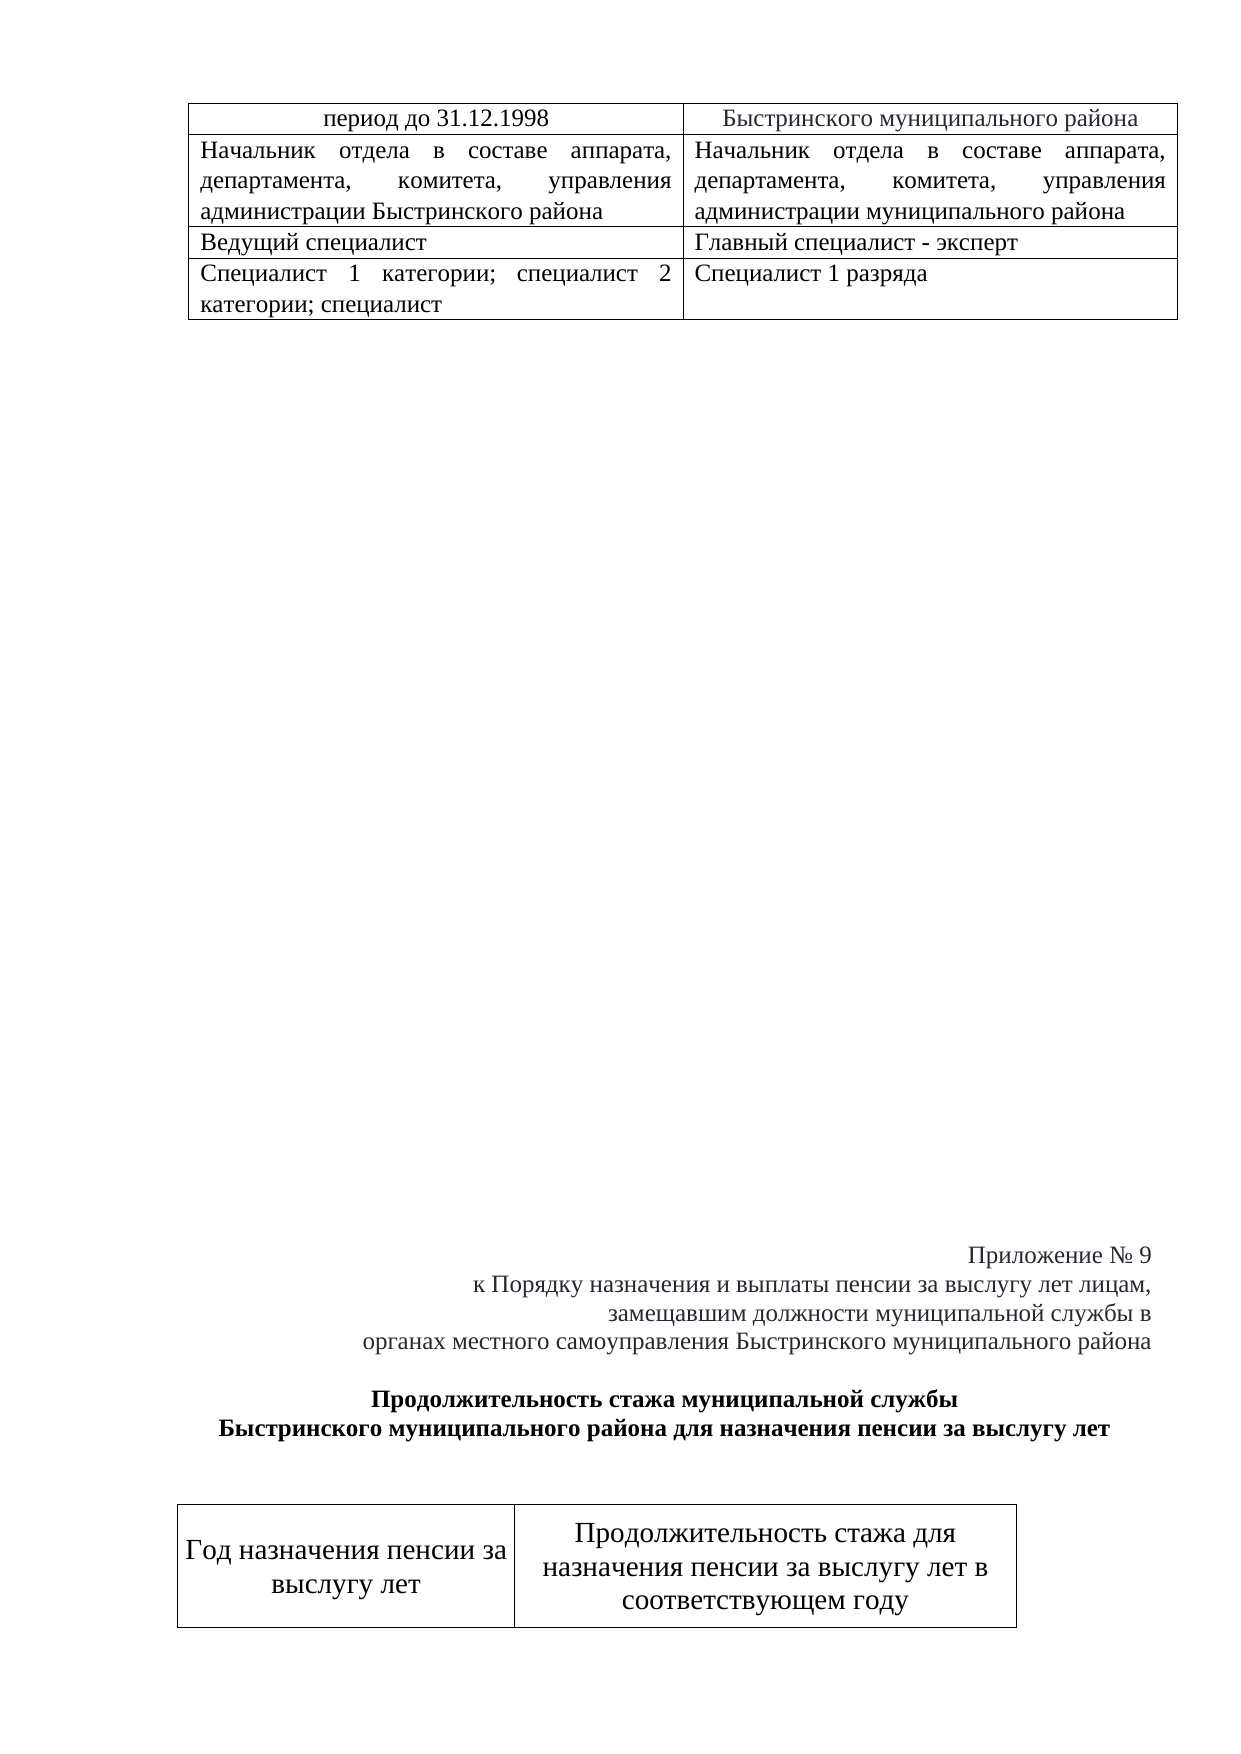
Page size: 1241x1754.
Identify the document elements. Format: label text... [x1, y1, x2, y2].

text к Порядку назначения и выплаты пенсии за выслугу лет лицам, [177, 1269, 1152, 1298]
table_cell Начальник отдела в составе аппарата, департамента, комитета, управления администрации Быстринского района [189, 135, 683, 226]
text Приложение № 9 [177, 1240, 1152, 1269]
text замещавшим должности муниципальной службы в [177, 1298, 1152, 1326]
table_header Год назначения пенсии за выслугу лет [178, 1505, 514, 1627]
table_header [189, 104, 683, 134]
table_cell Начальник отдела в составе аппарата, департамента, комитета, управления администрации муниципального района [684, 135, 1177, 226]
table_cell Специалист 1 разряда [684, 259, 1177, 319]
table_header Продолжительность стажа для назначения пенсии за выслугу лет в соответствующем году [515, 1505, 1016, 1627]
text органах местного самоуправления Быстринского муниципального района [177, 1326, 1152, 1355]
table_cell Главный специалист - эксперт [684, 227, 1177, 257]
table_cell Ведущий специалист [189, 227, 683, 257]
text Быстринского муниципального района для назначения пенсии за выслугу лет [177, 1413, 1152, 1441]
text Продолжительность стажа муниципальной службы [177, 1384, 1152, 1413]
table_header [684, 104, 1177, 134]
table_cell Специалист 1 категории; специалист 2 категории; специалист [189, 259, 683, 319]
